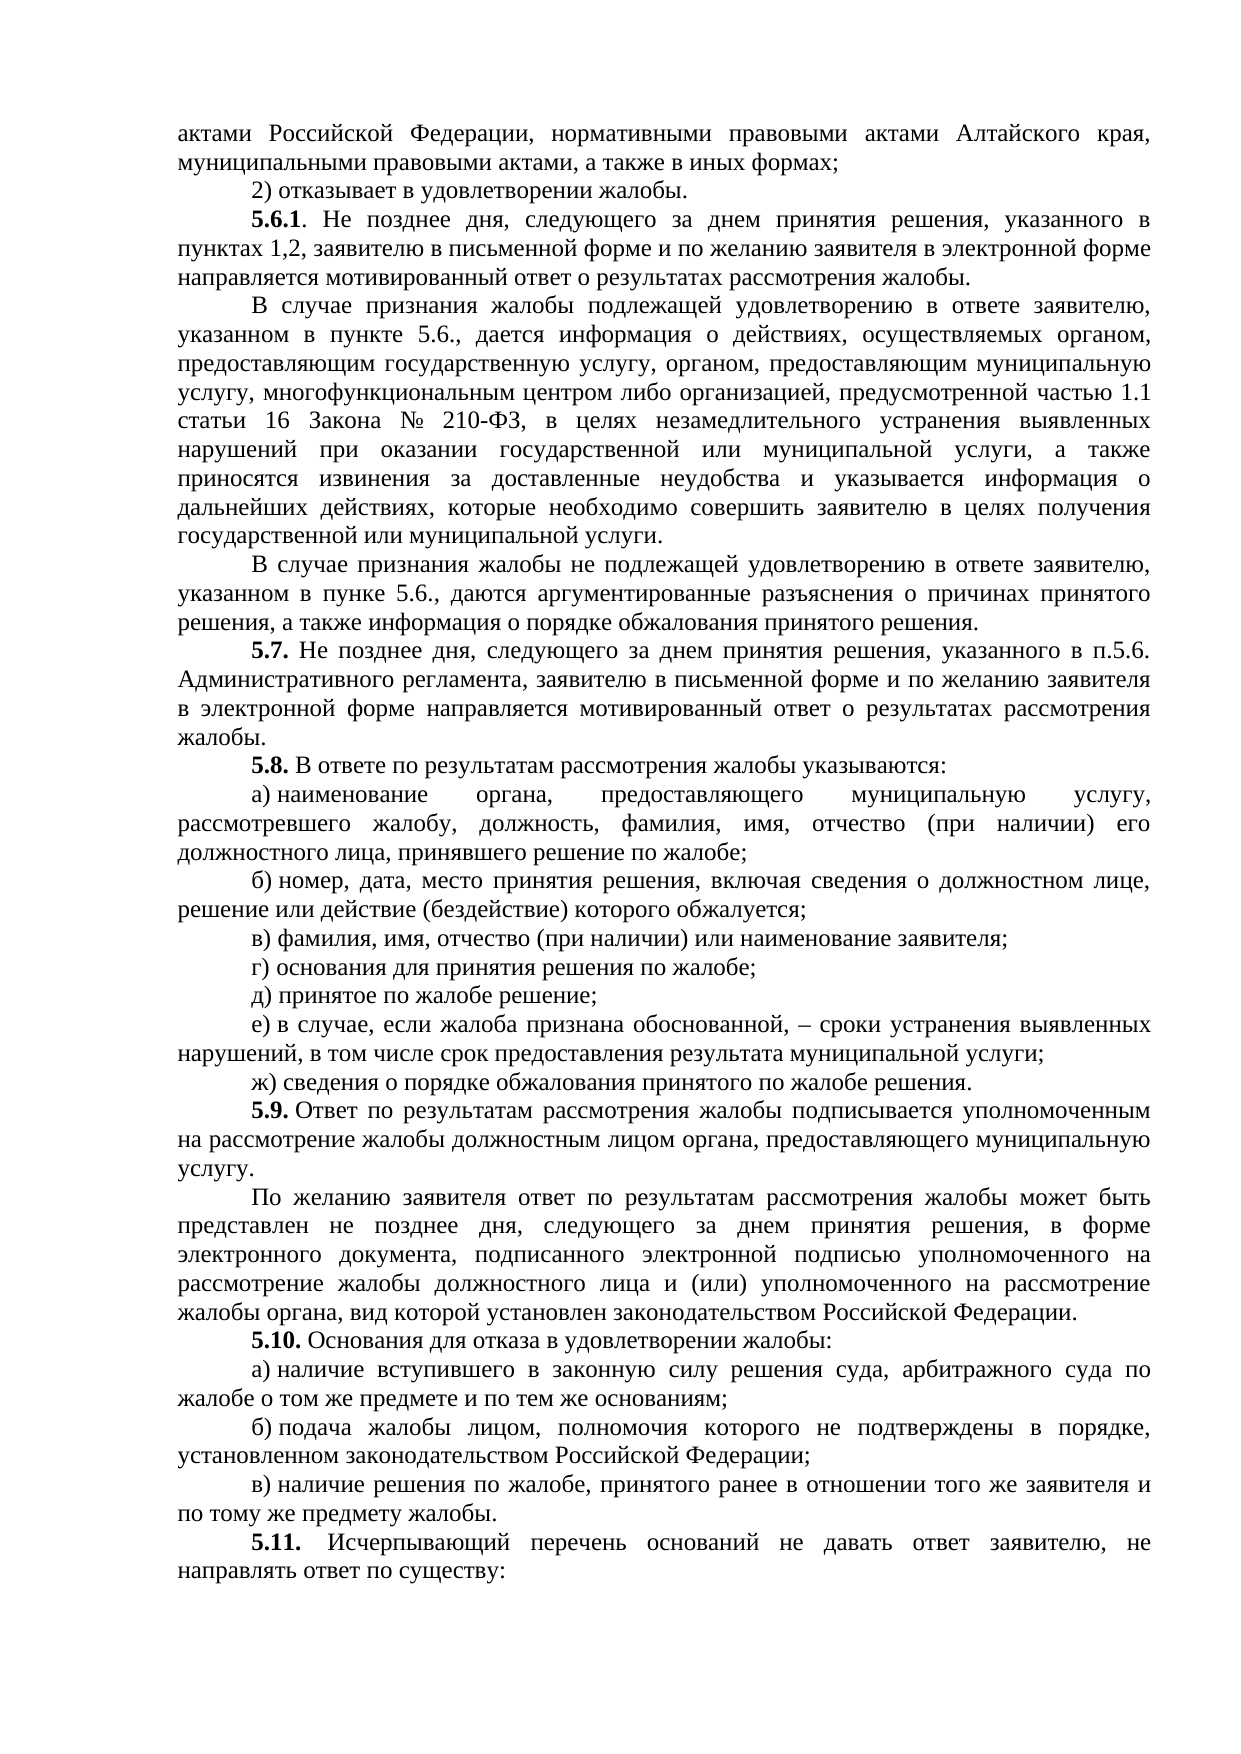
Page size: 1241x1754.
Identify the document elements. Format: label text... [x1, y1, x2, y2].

text е) в случае, если жалоба признана обоснованной, – сроки устранения выявленных нарушений, в том числе срок предоставления результата муниципальной услуги; [177, 1009, 1152, 1067]
text г) основания для принятия решения по жалобе; [177, 952, 1152, 981]
text 5.9. Ответ по результатам рассмотрения жалобы подписывается уполномоченным на рассмотрение жалобы должностным лицом органа, предоставляющего муниципальную услугу. [177, 1096, 1152, 1182]
text ж) сведения о порядке обжалования принятого по жалобе решения. [177, 1067, 1152, 1096]
text 5.10. Основания для отказа в удовлетворении жалобы: [177, 1326, 1152, 1354]
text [177, 118, 1152, 176]
text В случае признания жалобы подлежащей удовлетворению в ответе заявителю, указанном в пункте 5.6., дается информация о действиях, осуществляемых органом, предоставляющим государственную услугу, органом, предоставляющим муниципальную услугу, многофункциональным центром либо организацией, предусмотренной частью 1.1 статьи 16 Закона № 210-ФЗ, в целях незамедлительного устранения выявленных нарушений при оказании государственной или муниципальной услуги, а также приносятся извинения за доставленные неудобства и указывается информация о дальнейших действиях, которые необходимо совершить заявителю в целях получения государственной или муниципальной услуги. [177, 291, 1152, 549]
text б) подача жалобы лицом, полномочия которого не подтверждены в порядке, установленном законодательством Российской Федерации; [177, 1412, 1152, 1469]
text 2) отказывает в удовлетворении жалобы. [177, 176, 1152, 204]
text б) номер, дата, место принятия решения, включая сведения о должностном лице, решение или действие (бездействие) которого обжалуется; [177, 866, 1152, 923]
text д) принятое по жалобе решение; [177, 981, 1152, 1009]
text в) наличие решения по жалобе, принятого ранее в отношении того же заявителя и по тому же предмету жалобы. [177, 1469, 1152, 1527]
text 5.7. Не позднее дня, следующего за днем принятия решения, указанного в п.5.6. Административного регламента, заявителю в письменной форме и по желанию заявителя в электронной форме направляется мотивированный ответ о результатах рассмотрения жалобы. [177, 636, 1152, 751]
text а) наличие вступившего в законную силу решения суда, арбитражного суда по жалобе о том же предмете и по тем же основаниям; [177, 1354, 1152, 1412]
text 5.11. Исчерпывающий перечень оснований не давать ответ заявителю, не направлять ответ по существу: [177, 1527, 1152, 1584]
text в) фамилия, имя, отчество (при наличии) или наименование заявителя; [177, 923, 1152, 952]
text 5.8. В ответе по результатам рассмотрения жалобы указываются: [177, 751, 1152, 779]
text 5.6.1. Не позднее дня, следующего за днем принятия решения, указанного в пунктах 1,2, заявителю в письменной форме и по желанию заявителя в электронной форме направляется мотивированный ответ о результатах рассмотрения жалобы. [177, 204, 1152, 291]
text В случае признания жалобы не подлежащей удовлетворению в ответе заявителю, указанном в пунке 5.6., даются аргументированные разъяснения о причинах принятого решения, а также информация о порядке обжалования принятого решения. [177, 549, 1152, 636]
text а) наименование органа, предоставляющего муниципальную услугу, рассмотревшего жалобу, должность, фамилия, имя, отчество (при наличии) его должностного лица, принявшего решение по жалобе; [177, 779, 1152, 866]
text По желанию заявителя ответ по результатам рассмотрения жалобы может быть представлен не позднее дня, следующего за днем принятия решения, в форме электронного документа, подписанного электронной подписью уполномоченного на рассмотрение жалобы должностного лица и (или) уполномоченного на рассмотрение жалобы органа, вид которой установлен законодательством Российской Федерации. [177, 1182, 1152, 1326]
